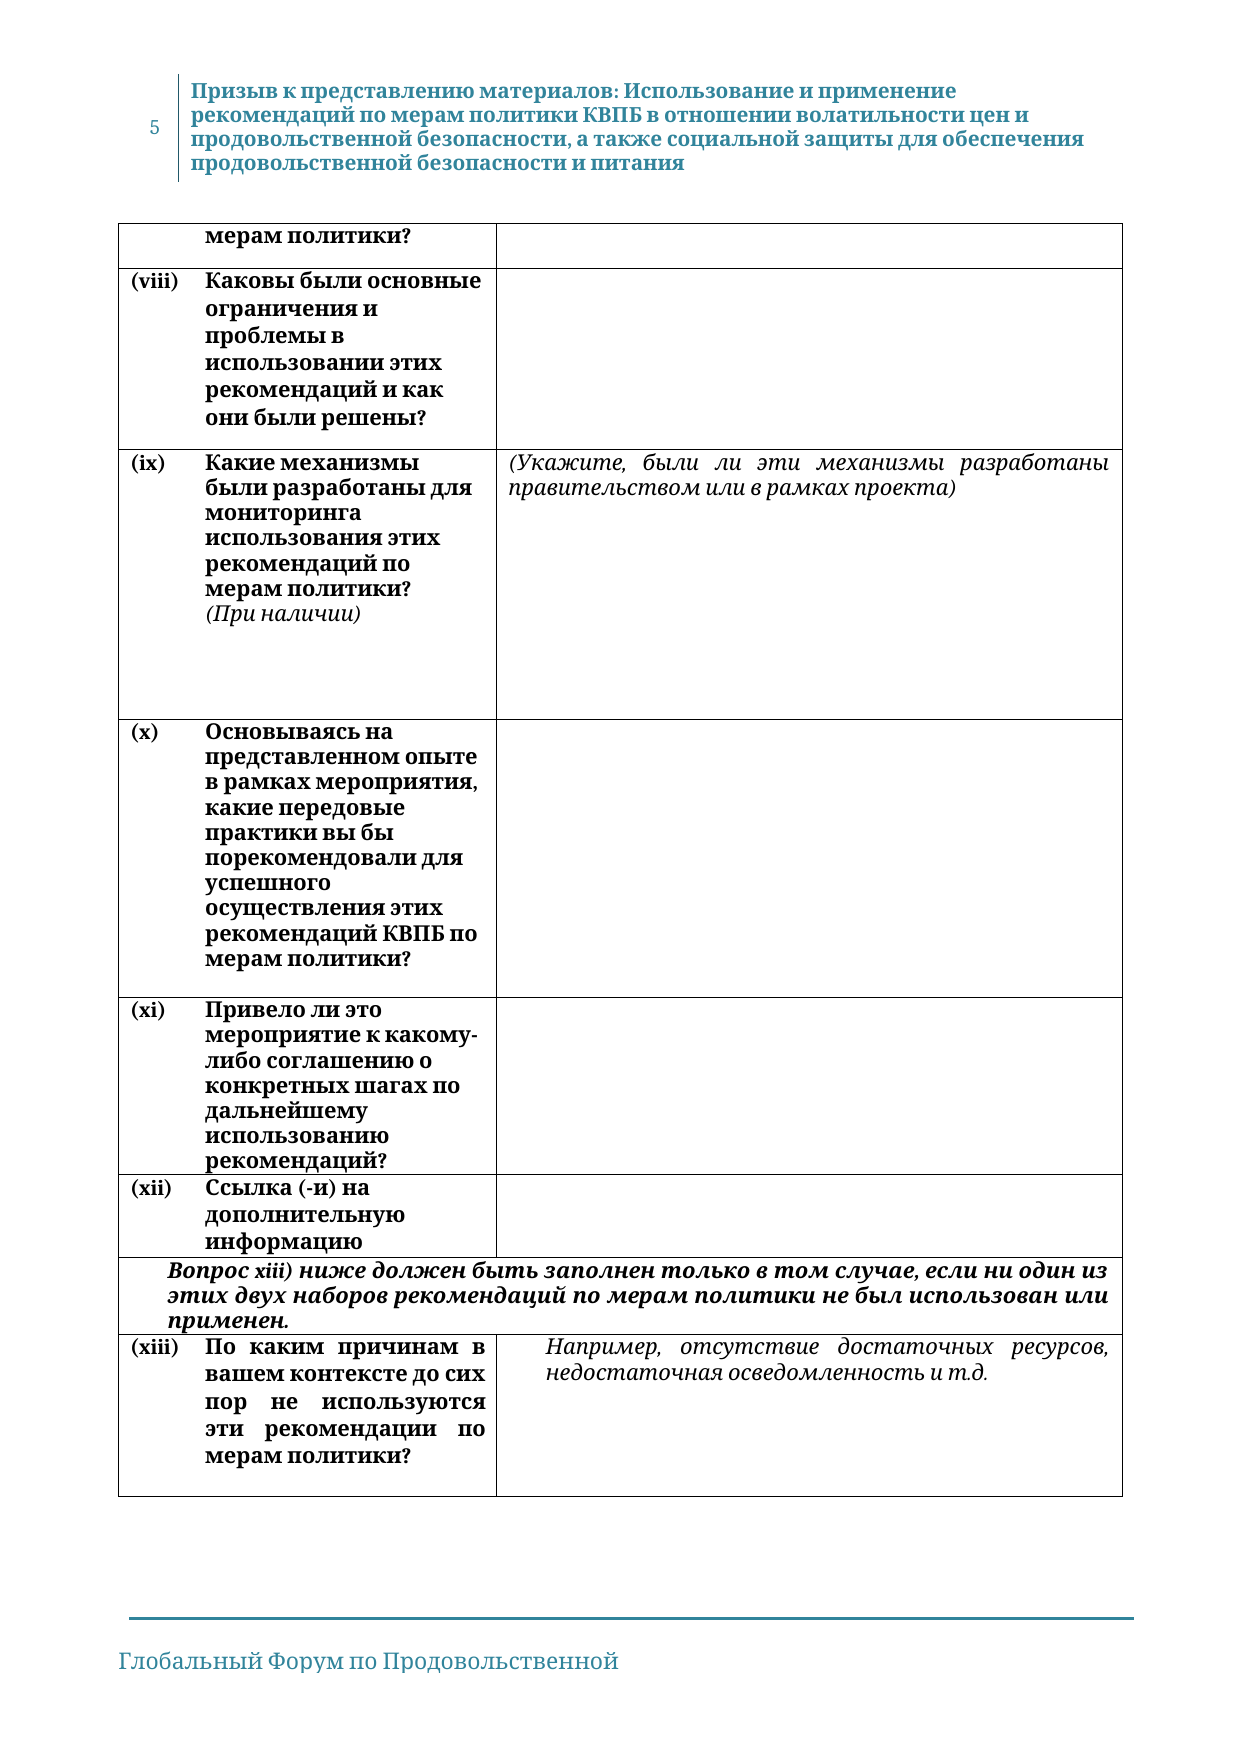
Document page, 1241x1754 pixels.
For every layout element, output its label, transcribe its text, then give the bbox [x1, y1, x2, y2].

table_cell Основываясь на представленном опыте в рамках мероприятия, какие передовые практики вы бы порекомендовали для успешного осуществления этих рекомендаций КВПБ по мерам политики? [119, 720, 496, 997]
table_cell Привело ли это мероприятие к какому-либо соглашению о конкретных шагах по дальнейшему использованию рекомендаций? [119, 998, 496, 1174]
table_cell По каким причинам в вашем контексте до сих пор не используются эти рекомендации по мерам политики? [119, 1335, 496, 1496]
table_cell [119, 224, 496, 268]
table_cell Например, отсутствие достаточных ресурсов, недостаточная осведомленность и т.д. [497, 1335, 1122, 1496]
table_cell [497, 998, 1122, 1174]
table_cell [497, 224, 1122, 268]
table_cell Какие механизмы были разработаны для мониторинга использования этих рекомендаций по мерам политики? (При наличии) [119, 450, 496, 718]
table_cell (Укажите, были ли эти механизмы разработаны правительством или в рамках проекта) [497, 450, 1122, 718]
table_cell Вопрос xiii) ниже должен быть заполнен только в том случае, если ни один из этих двух наборов рекомендаций по мерам политики не был использован или применен. [119, 1258, 1122, 1334]
table_cell [497, 720, 1122, 997]
table_cell [497, 269, 1122, 449]
table_cell [497, 1175, 1122, 1257]
table_cell Ссылка (-и) на дополнительную информацию [119, 1175, 496, 1257]
table_cell Каковы были основные ограничения и проблемы в использовании этих рекомендаций и как они были решены? [119, 269, 496, 449]
